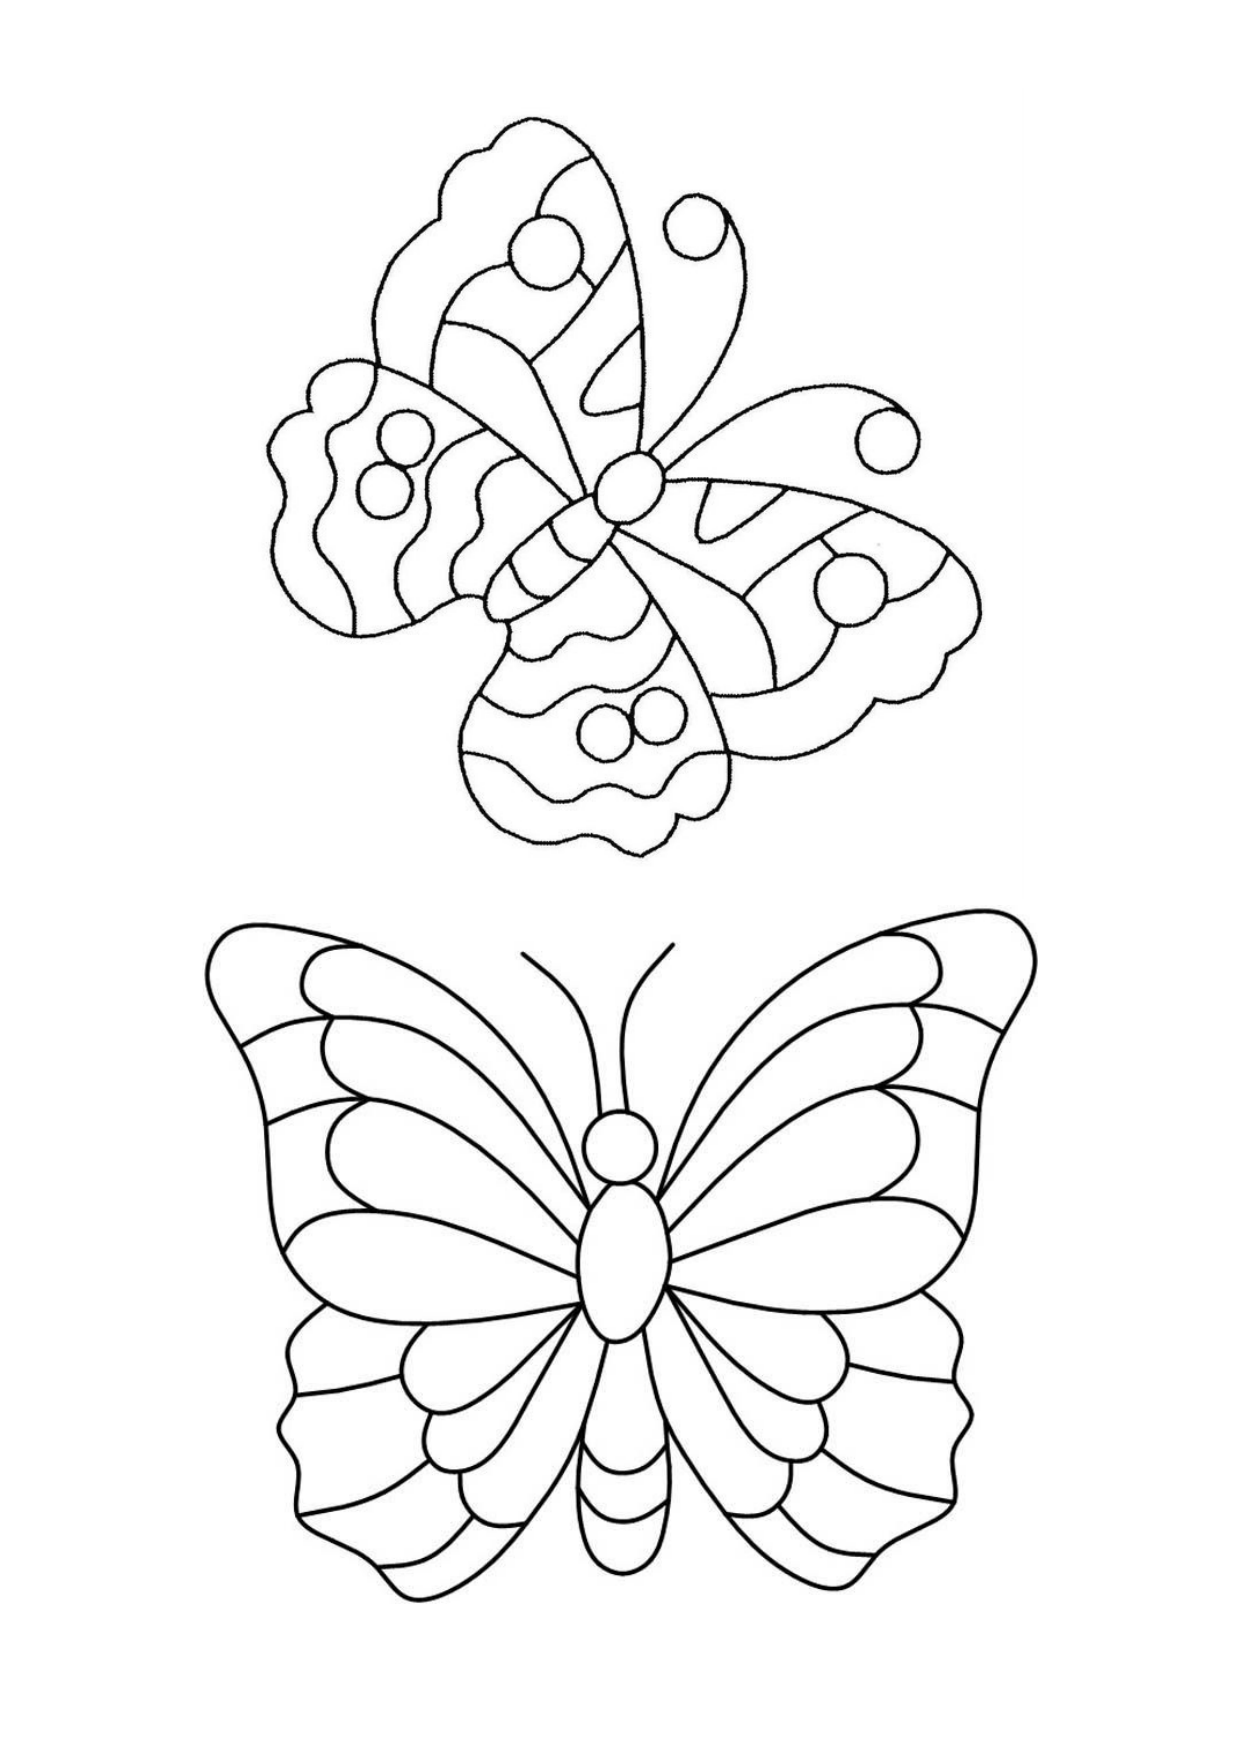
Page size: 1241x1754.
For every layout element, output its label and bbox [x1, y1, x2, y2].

picture [202, 905, 1038, 1604]
picture [216, 88, 1025, 899]
